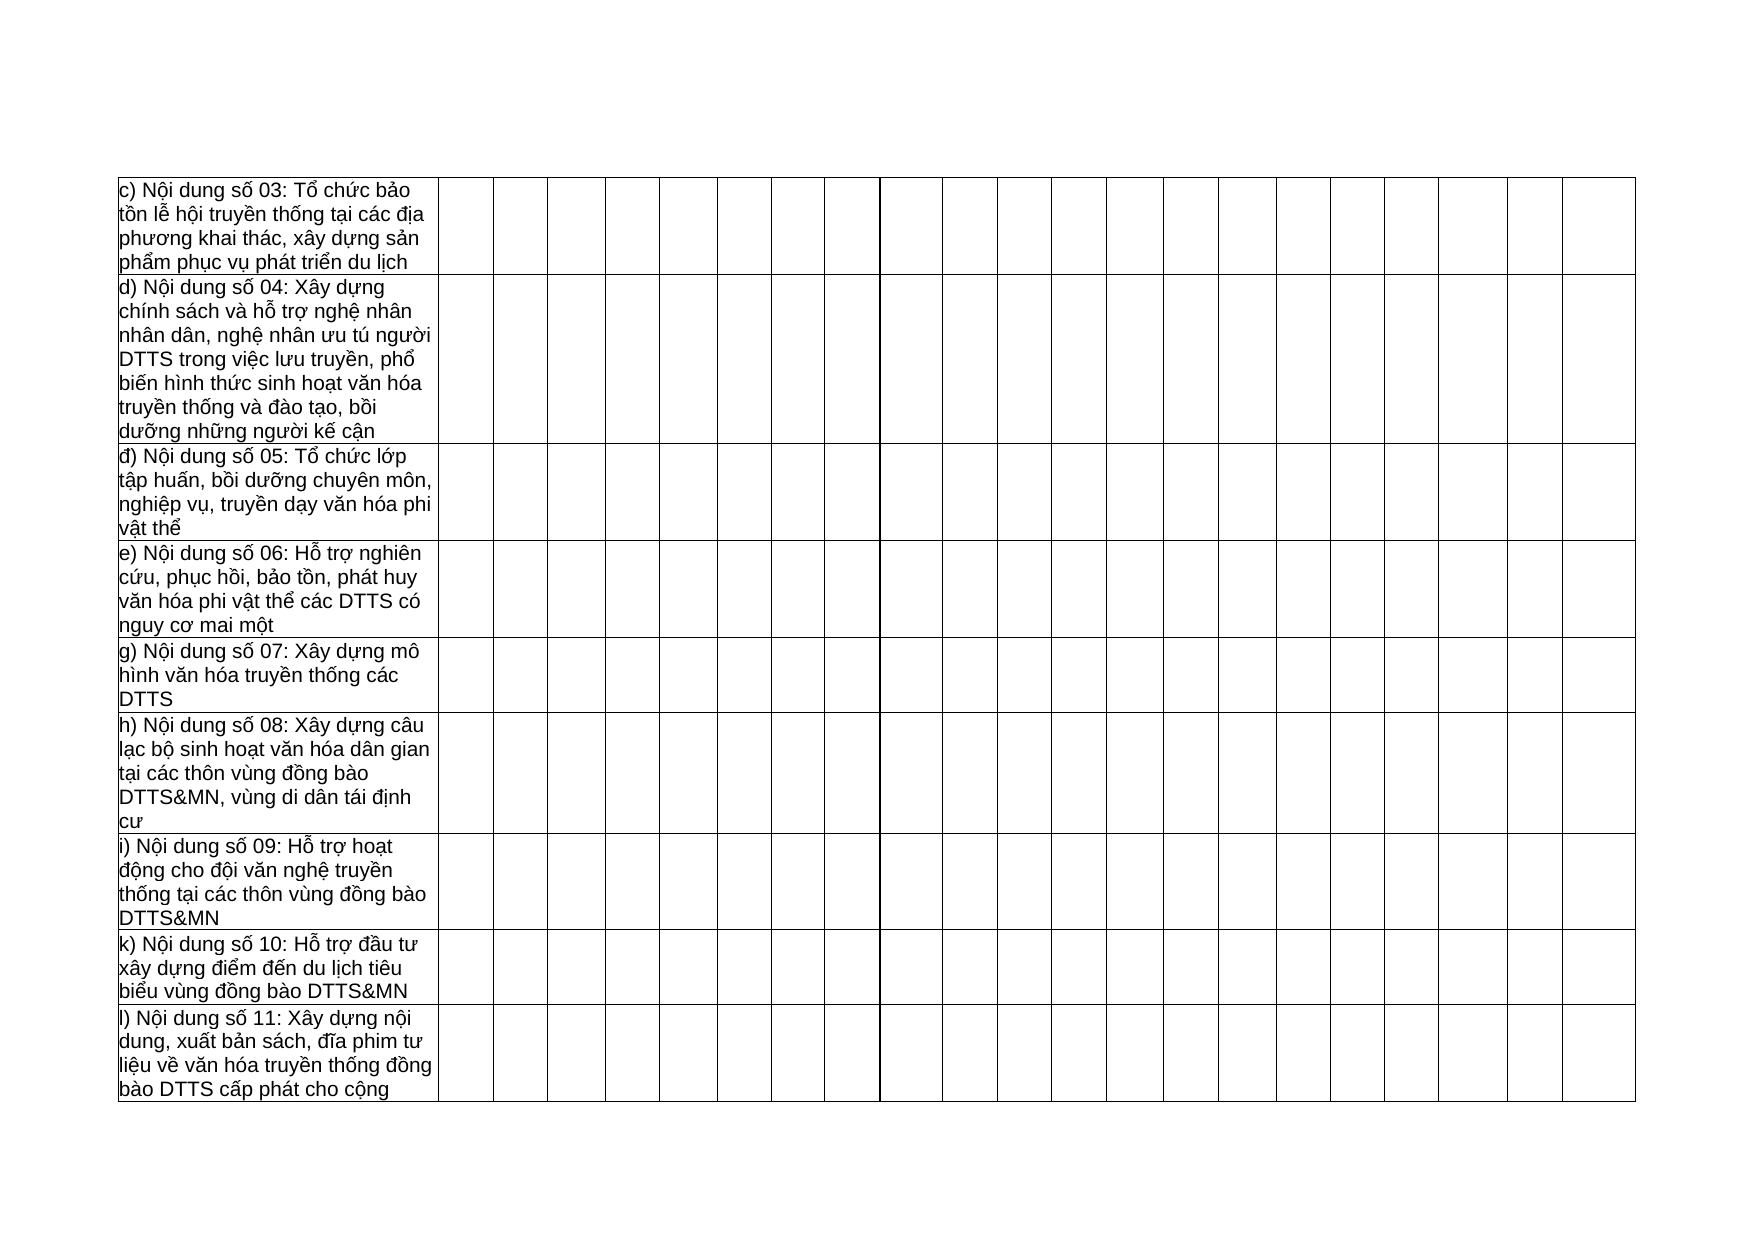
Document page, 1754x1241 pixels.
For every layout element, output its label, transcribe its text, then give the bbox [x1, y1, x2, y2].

table_cell [606, 178, 659, 274]
table_cell [943, 541, 997, 637]
table_cell [1508, 638, 1562, 712]
table_cell [1164, 834, 1218, 929]
table_cell [881, 638, 942, 712]
table_cell [548, 638, 605, 712]
table_cell [1219, 541, 1276, 637]
table_cell [1563, 444, 1635, 540]
table_cell [1331, 541, 1384, 637]
table_cell [606, 275, 659, 443]
table_cell [1385, 444, 1438, 540]
table_cell [439, 638, 493, 712]
table_cell [1563, 275, 1635, 443]
table_cell [548, 541, 605, 637]
table_cell [1107, 275, 1163, 443]
table_cell [1439, 275, 1507, 443]
table_cell [606, 638, 659, 712]
table_cell [998, 178, 1051, 274]
table_cell [660, 834, 717, 929]
table_cell [1052, 275, 1106, 443]
table_cell [1508, 275, 1562, 443]
table_cell [943, 834, 997, 929]
table_cell [718, 541, 771, 637]
table_cell [825, 930, 879, 1004]
table_cell [1385, 713, 1438, 832]
table_cell [718, 178, 771, 274]
table_cell [1385, 930, 1438, 1004]
table_cell [1219, 444, 1276, 540]
table_cell [998, 444, 1051, 540]
table_cell g) Nội dung số 07: Xây dựng mô hình văn hóa truyền thống các DTTS [119, 638, 438, 712]
table_cell [1439, 541, 1507, 637]
table_cell [943, 638, 997, 712]
table_cell [1052, 713, 1106, 832]
table_cell [718, 1005, 771, 1101]
table_cell [439, 275, 493, 443]
table_cell [548, 930, 605, 1004]
table_cell [772, 275, 824, 443]
table_cell [1052, 930, 1106, 1004]
table_cell [772, 930, 824, 1004]
table_cell [1331, 1005, 1384, 1101]
table_cell [1164, 930, 1218, 1004]
table_cell [660, 1005, 717, 1101]
table_cell [1107, 713, 1163, 832]
table_cell [1277, 275, 1330, 443]
table_cell [660, 275, 717, 443]
table_cell [1052, 541, 1106, 637]
table_cell [1164, 444, 1218, 540]
table_cell [943, 1005, 997, 1101]
table_cell [881, 275, 942, 443]
table_cell [1331, 713, 1384, 832]
table_cell [606, 713, 659, 832]
table_cell [1107, 930, 1163, 1004]
table_cell [494, 541, 547, 637]
table_cell [1385, 638, 1438, 712]
table_cell [772, 1005, 824, 1101]
table_cell [825, 275, 879, 443]
table_cell h) Nội dung số 08: Xây dựng câu lạc bộ sinh hoạt văn hóa dân gian tại các thôn vùng đồng bào DTTS&MN, vùng di dân tái định cư [119, 713, 438, 832]
table_cell [1563, 1005, 1635, 1101]
table_cell [881, 834, 942, 929]
table_cell [439, 444, 493, 540]
table_cell [1164, 713, 1218, 832]
table_cell [660, 713, 717, 832]
table_cell [1385, 1005, 1438, 1101]
table_cell [881, 1005, 942, 1101]
table_cell [718, 930, 771, 1004]
table_cell [772, 178, 824, 274]
table_cell [494, 275, 547, 443]
table_cell [998, 638, 1051, 712]
table_cell [439, 178, 493, 274]
table_cell [998, 834, 1051, 929]
table_cell [1563, 178, 1635, 274]
table_cell [1219, 713, 1276, 832]
table_cell [1439, 1005, 1507, 1101]
table_cell [1331, 930, 1384, 1004]
table_cell [1277, 541, 1330, 637]
table_cell [881, 713, 942, 832]
table_cell [660, 541, 717, 637]
table_cell [606, 541, 659, 637]
table_cell [943, 275, 997, 443]
table_cell [1508, 541, 1562, 637]
table_cell e) Nội dung số 06: Hỗ trợ nghiên cứu, phục hồi, bảo tồn, phát huy văn hóa phi vật thể các DTTS có nguy cơ mai một [273, 541, 438, 637]
table_cell [881, 444, 942, 540]
table_cell [825, 713, 879, 832]
table_cell [1563, 713, 1635, 832]
table_cell [1219, 275, 1276, 443]
table_cell [998, 930, 1051, 1004]
table_cell [660, 444, 717, 540]
table_cell [494, 444, 547, 540]
table_cell [825, 178, 879, 274]
table_cell [998, 275, 1051, 443]
table_cell [825, 638, 879, 712]
table_cell [1331, 275, 1384, 443]
table_cell [439, 1005, 493, 1101]
table_cell [1219, 834, 1276, 929]
table_cell [494, 1005, 547, 1101]
table_cell [439, 930, 493, 1004]
table_cell [1385, 541, 1438, 637]
table_cell [772, 638, 824, 712]
table_cell [772, 713, 824, 832]
table_cell [825, 541, 879, 637]
table_cell [1563, 541, 1635, 637]
table_cell [1563, 638, 1635, 712]
table_cell [439, 713, 493, 832]
table_cell [718, 444, 771, 540]
table_cell [1107, 444, 1163, 540]
table_cell [1164, 275, 1218, 443]
table_cell [606, 1005, 659, 1101]
table_cell [439, 834, 493, 929]
table_cell [998, 1005, 1051, 1101]
table_cell [1331, 638, 1384, 712]
table_cell [660, 930, 717, 1004]
table_cell [825, 1005, 879, 1101]
table_cell [1563, 834, 1635, 929]
table_cell [1439, 444, 1507, 540]
table_cell [548, 275, 605, 443]
table_cell [548, 444, 605, 540]
table_cell [494, 930, 547, 1004]
table_cell [943, 178, 997, 274]
table_cell [494, 178, 547, 274]
table_cell [1107, 638, 1163, 712]
table_cell [1107, 541, 1163, 637]
table_cell [1508, 178, 1562, 274]
table_cell [660, 638, 717, 712]
table_cell [1107, 834, 1163, 929]
table_cell [881, 930, 942, 1004]
table_cell đ) Nội dung số 05: Tổ chức lớp tập huấn, bồi dưỡng chuyên môn, nghiệp vụ, truyền dạy văn hóa phi vật thể [181, 444, 438, 540]
table_cell [1277, 178, 1330, 274]
table_cell [943, 713, 997, 832]
table_cell [718, 834, 771, 929]
table_cell [943, 444, 997, 540]
table_cell [1277, 713, 1330, 832]
table_cell [1563, 930, 1635, 1004]
table_cell [1052, 444, 1106, 540]
table_cell [772, 444, 824, 540]
table_cell [1508, 444, 1562, 540]
table_cell [825, 444, 879, 540]
table_cell k) Nội dung số 10: Hỗ trợ đầu tư xây dựng điểm đến du lịch tiêu biểu vùng đồng bào DTTS&MN [119, 930, 438, 1004]
table_cell [1107, 1005, 1163, 1101]
table_cell [548, 178, 605, 274]
table_cell [1331, 444, 1384, 540]
table_cell [1052, 178, 1106, 274]
table_cell [548, 834, 605, 929]
table_cell [1052, 1005, 1106, 1101]
table_cell [1439, 178, 1507, 274]
table_cell [494, 713, 547, 832]
table_cell [1508, 834, 1562, 929]
table_cell [1331, 178, 1384, 274]
table_cell [1277, 930, 1330, 1004]
table_cell [718, 638, 771, 712]
table_cell [943, 930, 997, 1004]
table_cell [1385, 178, 1438, 274]
table_cell [1439, 834, 1507, 929]
table_cell [1052, 638, 1106, 712]
table_cell [1439, 930, 1507, 1004]
table_cell [998, 541, 1051, 637]
table_cell [1164, 638, 1218, 712]
table_cell [881, 541, 942, 637]
table_cell [1439, 713, 1507, 832]
table_cell [881, 178, 942, 274]
table_cell [548, 713, 605, 832]
table_cell [1107, 178, 1163, 274]
table_cell [1164, 1005, 1218, 1101]
table_cell [1331, 834, 1384, 929]
table_cell i) Nội dung số 09: Hỗ trợ hoạt động cho đội văn nghệ truyền thống tại các thôn vùng đồng bào DTTS&MN [119, 834, 438, 929]
table_cell [1385, 834, 1438, 929]
table_cell [1164, 541, 1218, 637]
table_cell [1277, 444, 1330, 540]
table_cell [1385, 275, 1438, 443]
table_cell [606, 444, 659, 540]
table_cell [1277, 1005, 1330, 1101]
table_cell [772, 834, 824, 929]
table_cell [606, 930, 659, 1004]
table_cell [1219, 1005, 1276, 1101]
table_cell [1508, 930, 1562, 1004]
table_cell [718, 275, 771, 443]
table_cell [1508, 713, 1562, 832]
table_cell [825, 834, 879, 929]
table_cell [606, 834, 659, 929]
table_cell [772, 541, 824, 637]
table_cell [1219, 930, 1276, 1004]
table_cell [494, 638, 547, 712]
table_cell [1219, 178, 1276, 274]
table_cell [1508, 1005, 1562, 1101]
table_cell [998, 713, 1051, 832]
table_cell [548, 1005, 605, 1101]
table_cell [1277, 834, 1330, 929]
table_cell [494, 834, 547, 929]
table_cell [1164, 178, 1218, 274]
table_cell [660, 178, 717, 274]
table_cell [718, 713, 771, 832]
table_cell [1439, 638, 1507, 712]
table_cell [439, 541, 493, 637]
table_cell [1052, 834, 1106, 929]
table_cell [1219, 638, 1276, 712]
table_cell [1277, 638, 1330, 712]
